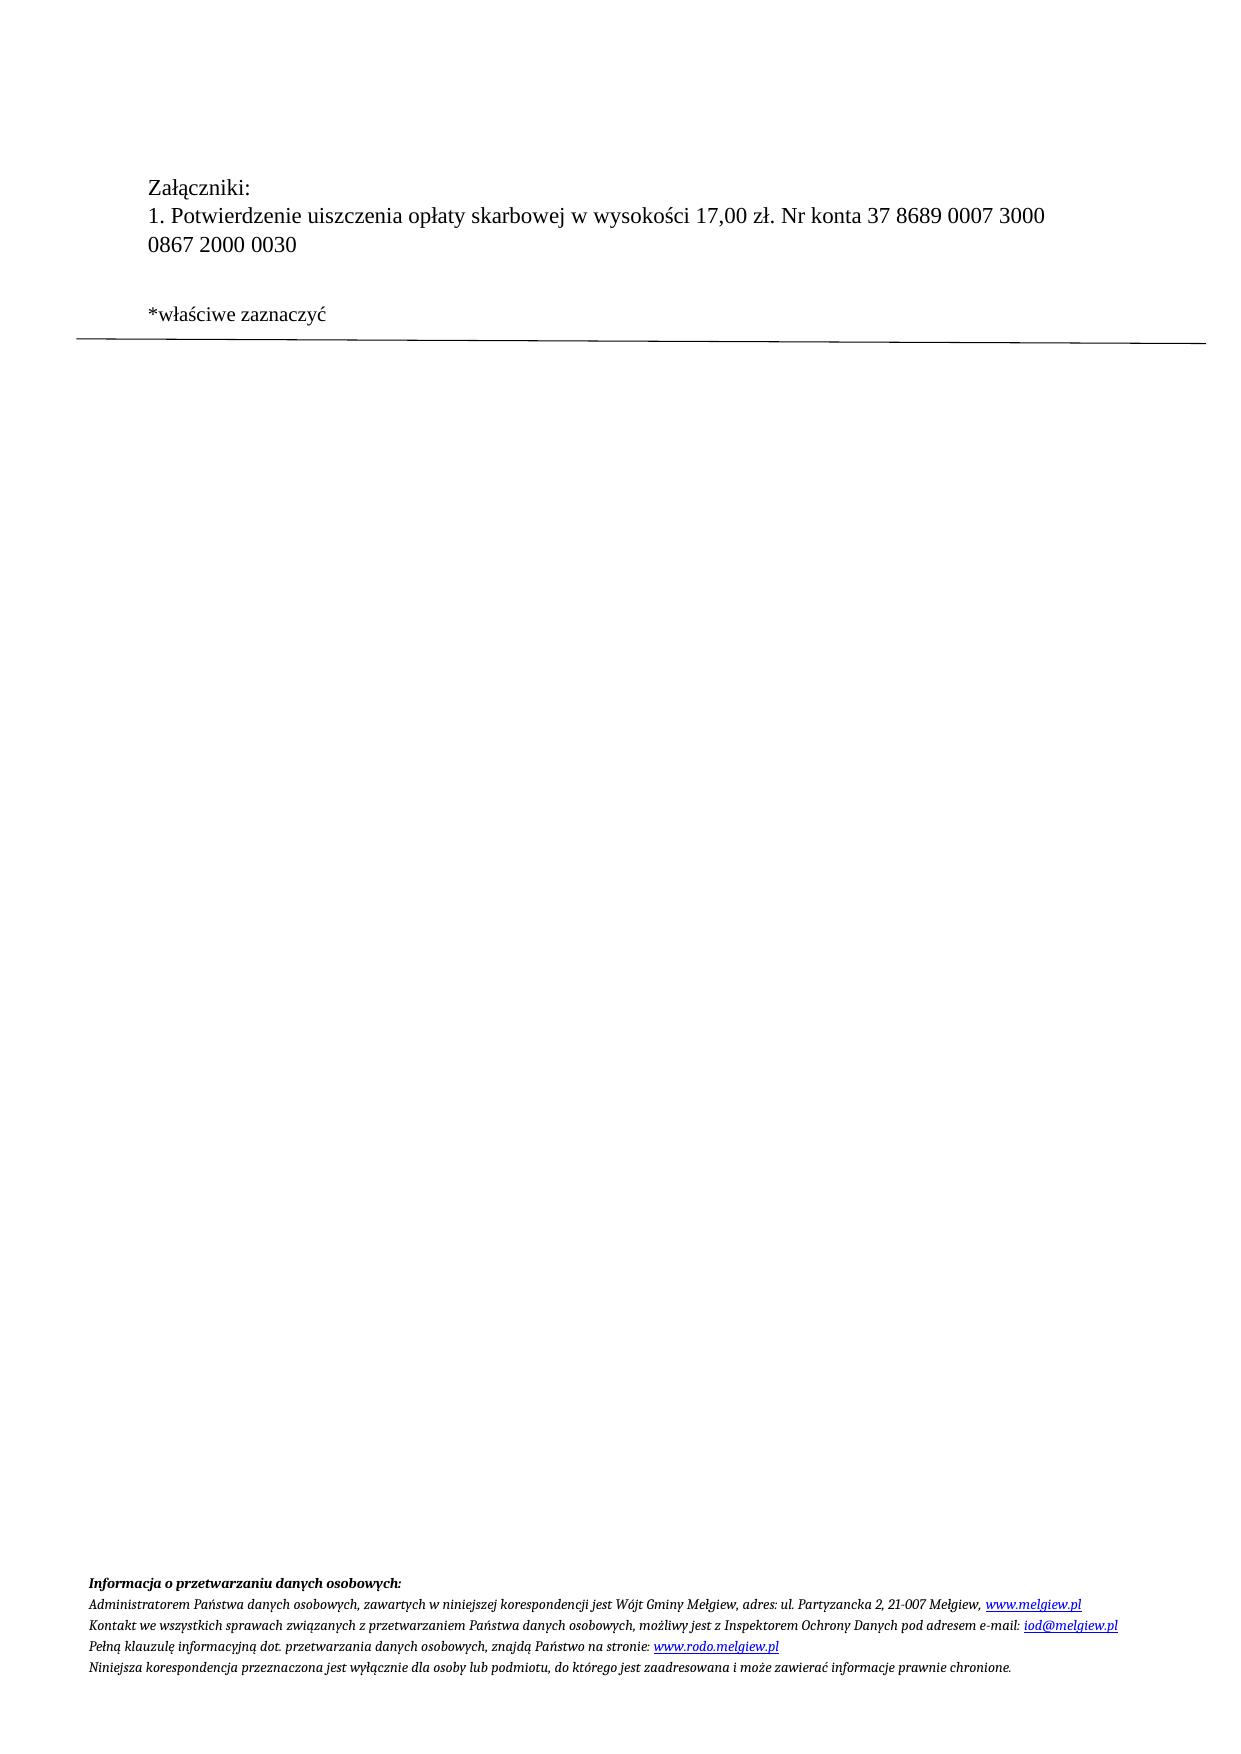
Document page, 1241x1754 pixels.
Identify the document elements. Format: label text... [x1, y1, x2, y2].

text Załączniki: 1. Potwierdzenie uiszczenia opłaty skarbowej w wysokości 17,00 zł. Nr konta 37 8689 0007 3000 0867 2000 0030 [148, 148, 1093, 257]
text *właściwe zaznaczyć [148, 276, 1093, 326]
